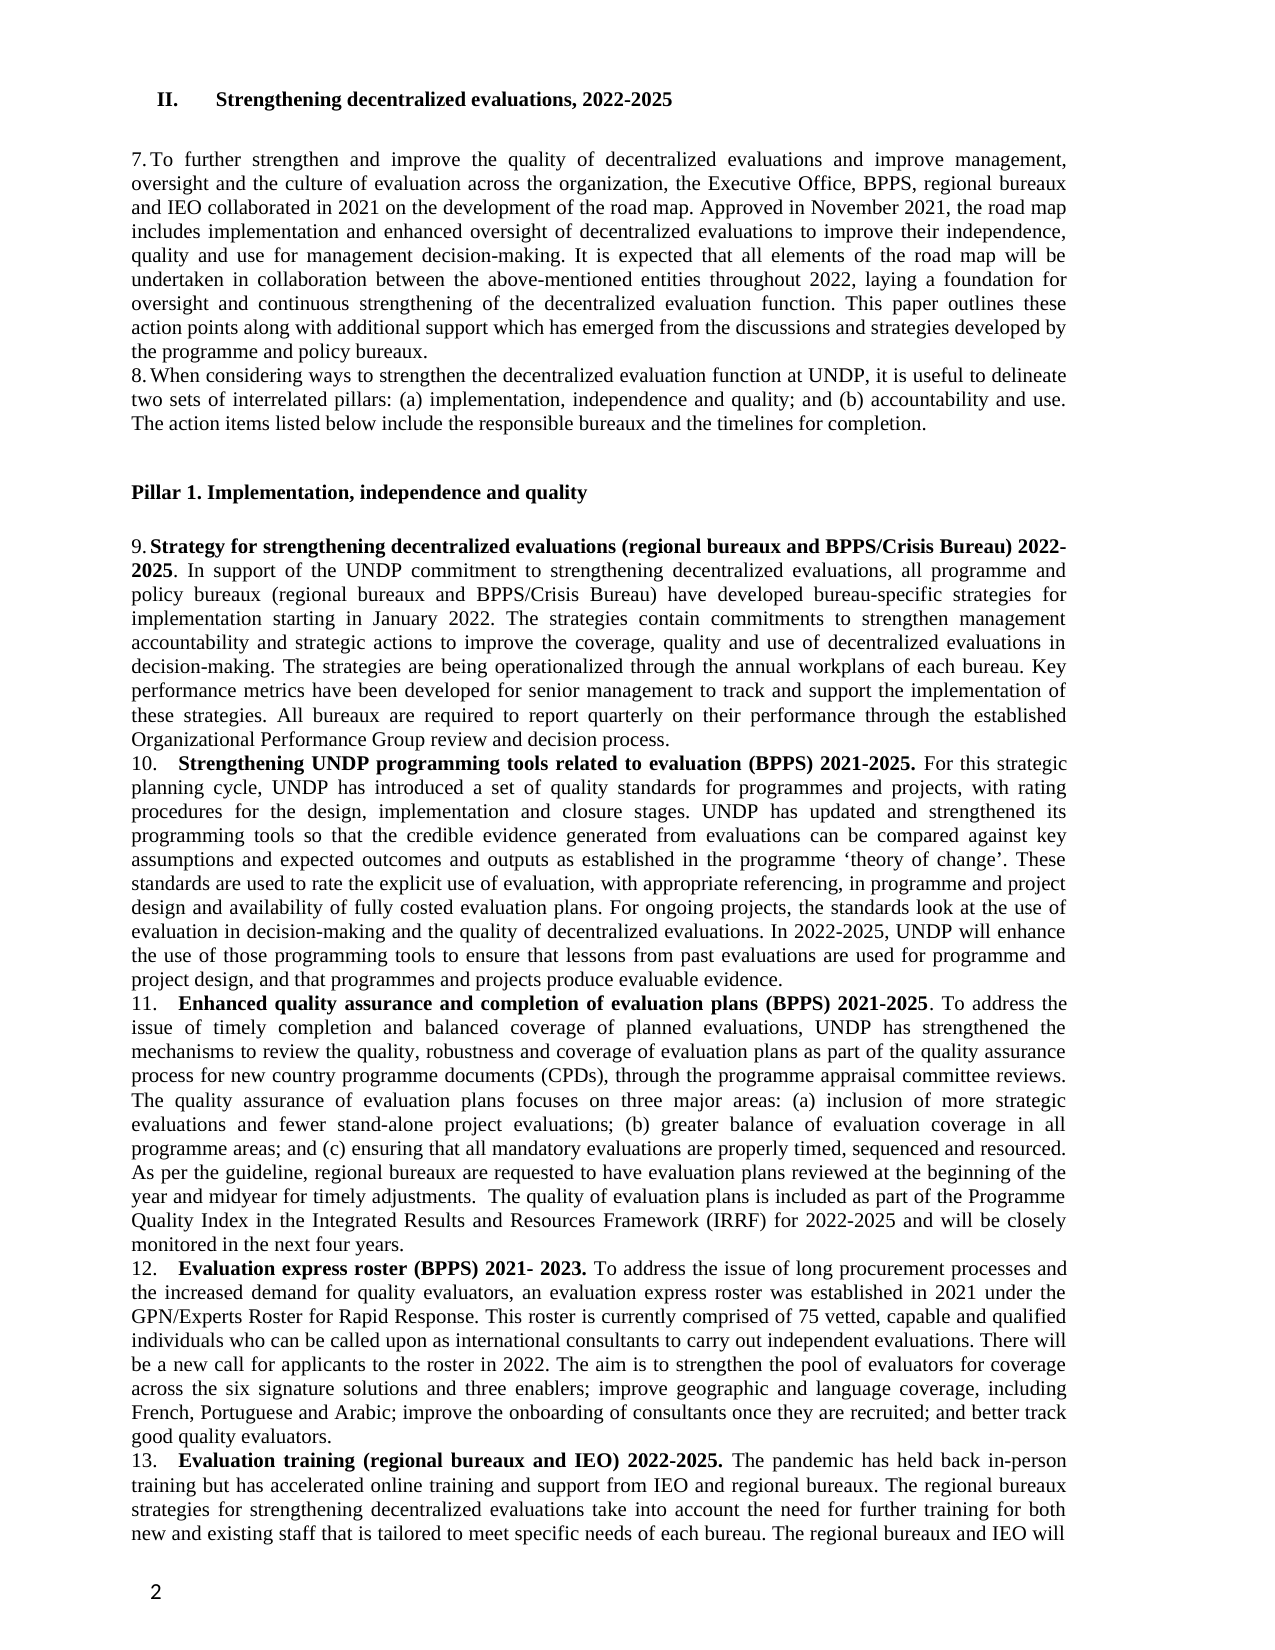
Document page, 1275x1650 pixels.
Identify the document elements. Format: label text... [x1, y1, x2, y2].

list When considering ways to strengthen the decentralized evaluation function at UNDP, it is useful to delineate two sets of interrelated pillars: (a) implementation, independence and quality; and (b) accountability and use. The action items listed below include the responsible bureaux and the timelines for completion. [131, 363, 1068, 435]
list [131, 1448, 1068, 1545]
subtitle Pillar 1. Implementation, independence and quality [131, 480, 1050, 504]
subtitle Strengthening decentralized evaluations, 2022-2025 [178, 87, 1050, 111]
list Enhanced quality assurance and completion of evaluation plans (BPPS) 2021-2025. To address the issue of timely completion and balanced coverage of planned evaluations, UNDP has strengthened the mechanisms to review the quality, robustness and coverage of evaluation plans as part of the quality assurance process for new country programme documents (CPDs), through the programme appraisal committee reviews. The quality assurance of evaluation plans focuses on three major areas: (a) inclusion of more strategic evaluations and fewer stand-alone project evaluations; (b) greater balance of evaluation coverage in all programme areas; and (c) ensuring that all mandatory evaluations are properly timed, sequenced and resourced. As per the guideline, regional bureaux are requested to have evaluation plans reviewed at the beginning of the year and midyear for timely adjustments. The quality of evaluation plans is included as part of the Programme Quality Index in the Integrated Results and Resources Framework (IRRF) for 2022-2025 and will be closely monitored in the next four years. [131, 991, 1068, 1256]
list Strengthening UNDP programming tools related to evaluation (BPPS) 2021-2025. For this strategic planning cycle, UNDP has introduced a set of quality standards for programmes and projects, with rating procedures for the design, implementation and closure stages. UNDP has updated and strengthened its programming tools so that the credible evidence generated from evaluations can be compared against key assumptions and expected outcomes and outputs as established in the programme ‘theory of change’. These standards are used to rate the explicit use of evaluation, with appropriate referencing, in programme and project design and availability of fully costed evaluation plans. For ongoing projects, the standards look at the use of evaluation in decision-making and the quality of decentralized evaluations. In 2022-2025, UNDP will enhance the use of those programming tools to ensure that lessons from past evaluations are used for programme and project design, and that programmes and projects produce evaluable evidence. [131, 751, 1068, 991]
list Evaluation express roster (BPPS) 2021- 2023. To address the issue of long procurement processes and the increased demand for quality evaluators, an evaluation express roster was established in 2021 under the GPN/Experts Roster for Rapid Response. This roster is currently comprised of 75 vetted, capable and qualified individuals who can be called upon as international consultants to carry out independent evaluations. There will be a new call for applicants to the roster in 2022. The aim is to strengthen the pool of evaluators for coverage across the six signature solutions and three enablers; improve geographic and language coverage, including French, Portuguese and Arabic; improve the onboarding of consultants once they are recruited; and better track good quality evaluators. [131, 1256, 1068, 1448]
list To further strengthen and improve the quality of decentralized evaluations and improve management, oversight and the culture of evaluation across the organization, the Executive Office, BPPS, regional bureaux and IEO collaborated in 2021 on the development of the road map. Approved in November 2021, the road map includes implementation and enhanced oversight of decentralized evaluations to improve their independence, quality and use for management decision-making. It is expected that all elements of the road map will be undertaken in collaboration between the above-mentioned entities throughout 2022, laying a foundation for oversight and continuous strengthening of the decentralized evaluation function. This paper outlines these action points along with additional support which has emerged from the discussions and strategies developed by the programme and policy bureaux. [131, 146, 1068, 363]
list Strategy for strengthening decentralized evaluations (regional bureaux and BPPS/Crisis Bureau) 2022-2025. In support of the UNDP commitment to strengthening decentralized evaluations, all programme and policy bureaux (regional bureaux and BPPS/Crisis Bureau) have developed bureau-specific strategies for implementation starting in January 2022. The strategies contain commitments to strengthen management accountability and strategic actions to improve the coverage, quality and use of decentralized evaluations in decision-making. The strategies are being operationalized through the annual workplans of each bureau. Key performance metrics have been developed for senior management to track and support the implementation of these strategies. All bureaux are required to report quarterly on their performance through the established Organizational Performance Group review and decision process. [131, 534, 1068, 751]
